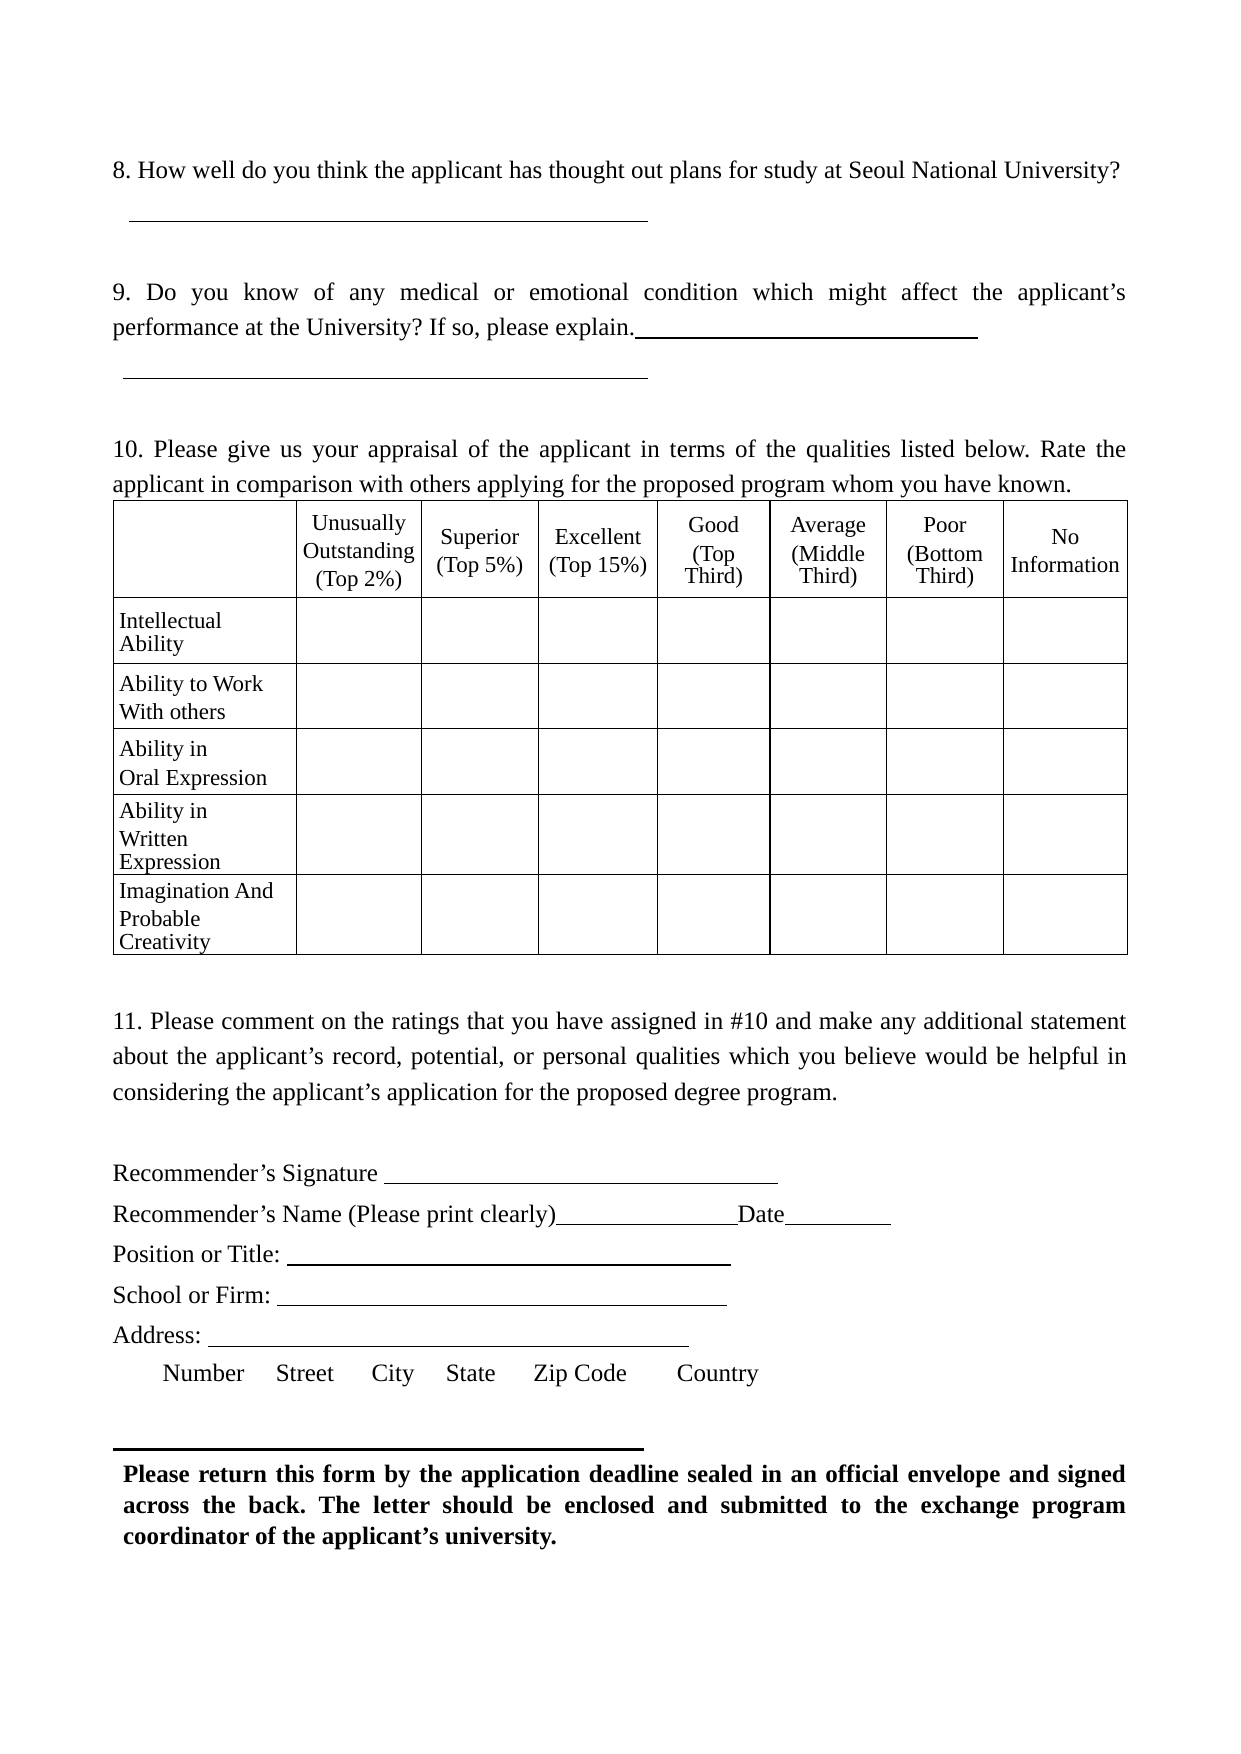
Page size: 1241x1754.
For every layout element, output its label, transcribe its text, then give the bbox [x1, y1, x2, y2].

table_cell [297, 729, 421, 794]
table_header Excellent (Top 15%) [539, 501, 657, 597]
table_cell [658, 875, 769, 954]
table_cell [297, 664, 421, 728]
table_header Average (Middle Third) [771, 501, 886, 597]
table_header Unusually Outstanding (Top 2%) [297, 501, 421, 597]
text Recommender’s Name (Please print clearly) Date [112, 1194, 1128, 1229]
table_cell Imagination And Probable Creativity [114, 875, 296, 954]
table_cell [539, 795, 657, 874]
table_cell [1004, 598, 1127, 662]
table_cell [887, 729, 1003, 794]
table_cell [771, 664, 886, 728]
table_header No Information [1004, 501, 1127, 597]
text Please return this form by the application deadline sealed in an official envelope and signed across the back. The letter should be enclosed and submitted to the exchange program coordinator of the applicant’s university. [123, 1457, 1128, 1551]
text Address: [112, 1316, 1128, 1351]
text Position or Title: [112, 1234, 1128, 1270]
table_cell Intellectual Ability [114, 598, 296, 662]
table_cell [539, 729, 657, 794]
table_cell Ability in Written Expression [114, 795, 296, 874]
table_cell [297, 598, 421, 662]
table_cell Ability in Oral Expression [114, 729, 296, 794]
table_header Superior (Top 5%) [422, 501, 538, 597]
table_cell [887, 875, 1003, 954]
table_cell [771, 795, 886, 874]
table_header Good (Top Third) [658, 501, 769, 597]
text 9. Do you know of any medical or emotional condition which might affect the applicant’s performance at the University? If so, please explain. [112, 272, 1128, 343]
table_cell [1004, 875, 1127, 954]
text 11. Please comment on the ratings that you have assigned in #10 and make any additional statement about the applicant’s record, potential, or personal qualities which you believe would be helpful in considering the applicant’s application for the proposed degree program. [112, 1001, 1128, 1107]
table_cell [1004, 729, 1127, 794]
table_cell [658, 598, 769, 662]
table_cell [422, 795, 538, 874]
text 8. How well do you think the applicant has thought out plans for study at Seoul National University? [112, 150, 1128, 185]
table_cell Ability to Work With others [114, 664, 296, 728]
table_cell [1004, 795, 1127, 874]
table_cell [771, 598, 886, 662]
table_cell [887, 795, 1003, 874]
table_cell [658, 729, 769, 794]
text 10. Please give us your appraisal of the applicant in terms of the qualities listed below. Rate the applicant in comparison with others applying for the proposed program whom you have known. [112, 429, 1128, 500]
table_cell [422, 598, 538, 662]
table_cell [771, 875, 886, 954]
table_cell [771, 729, 886, 794]
table_cell [297, 795, 421, 874]
table_cell [422, 729, 538, 794]
table_cell [422, 664, 538, 728]
table_cell [539, 875, 657, 954]
table_cell [1004, 664, 1127, 728]
table_header [114, 501, 296, 597]
table_cell [539, 664, 657, 728]
text Number Street City State Zip Code Country [112, 1356, 1128, 1387]
text Recommender’s Signature [112, 1153, 1128, 1188]
table_cell [297, 875, 421, 954]
table_cell [887, 664, 1003, 728]
table_header Poor (Bottom Third) [887, 501, 1003, 597]
table_cell [887, 598, 1003, 662]
table_cell [658, 664, 769, 728]
table_cell [658, 795, 769, 874]
text School or Firm: [112, 1275, 1128, 1310]
table_cell [539, 598, 657, 662]
table_cell [422, 875, 538, 954]
